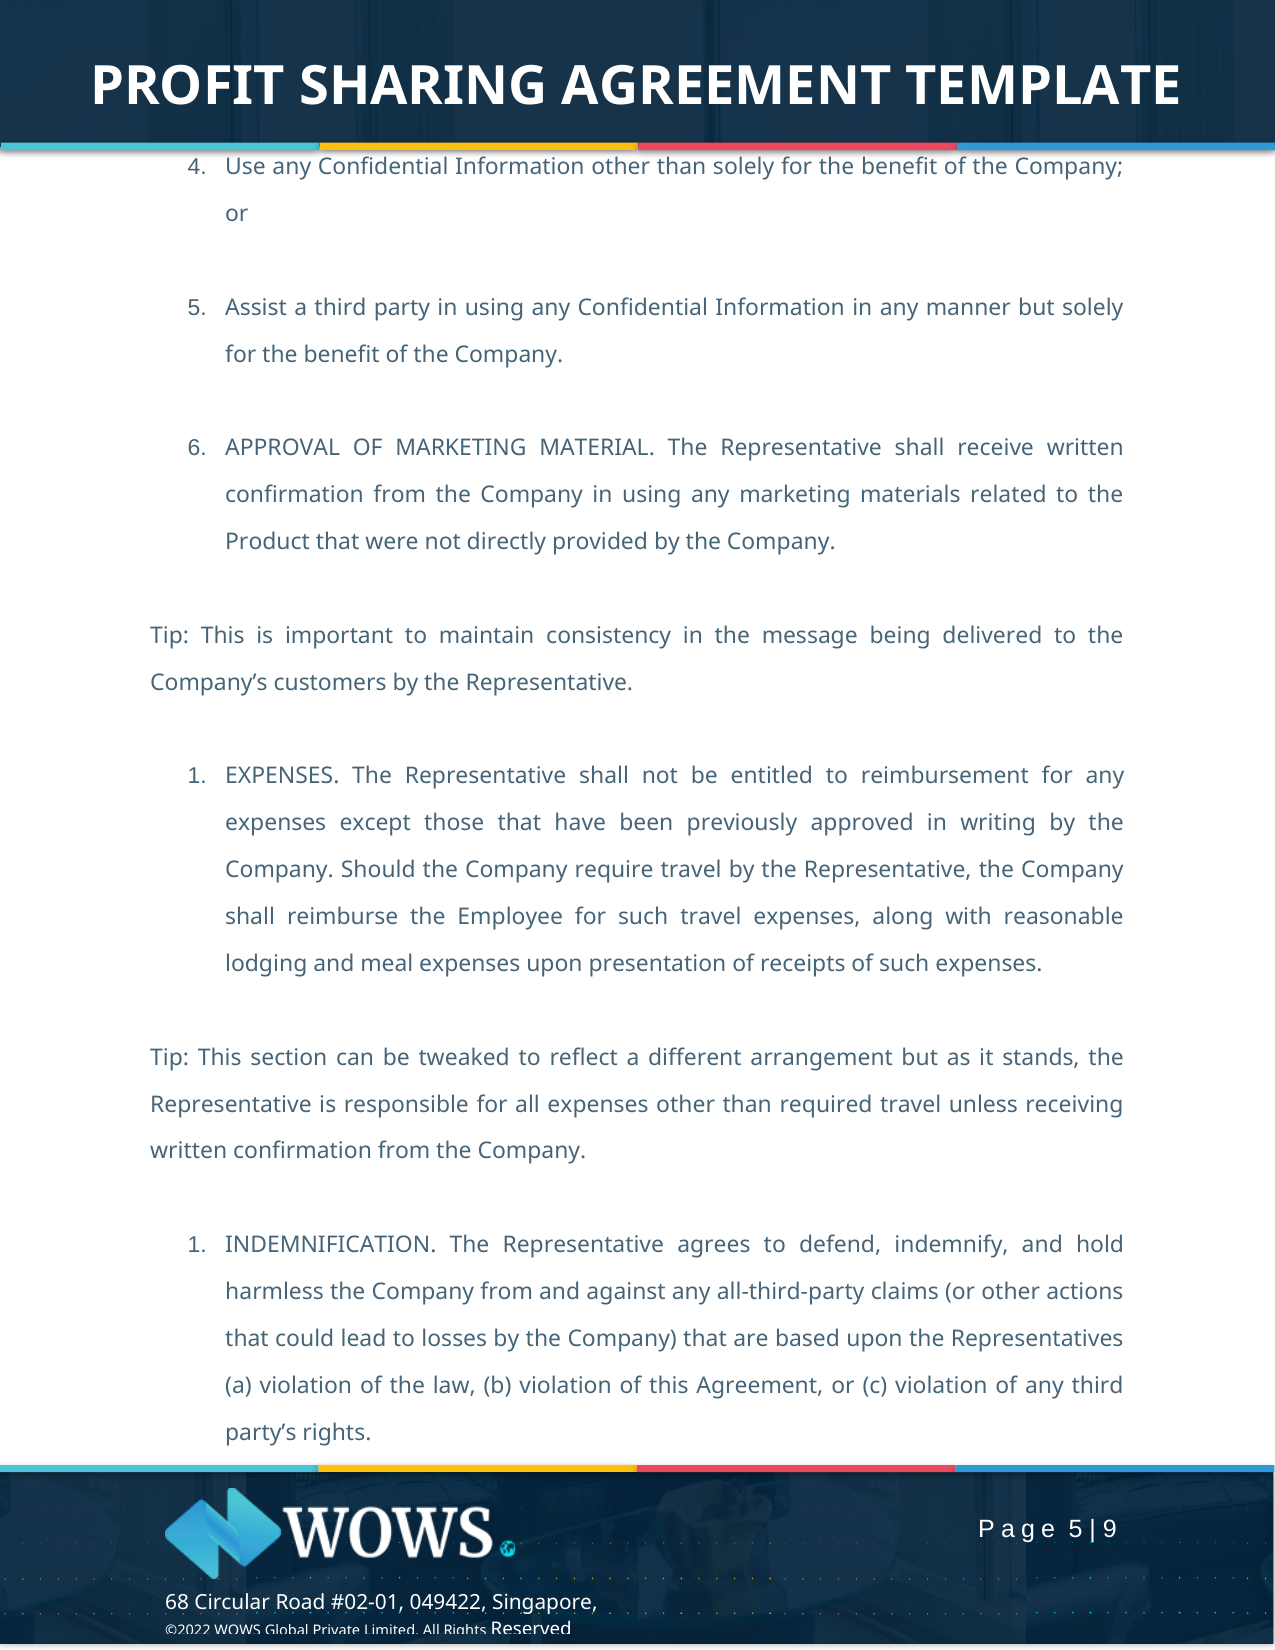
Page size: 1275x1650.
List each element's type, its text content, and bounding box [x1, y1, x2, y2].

list APPROVAL OF MARKETING MATERIAL. The Representative shall receive written confirmation from the Company in using any marketing materials related to the Product that were not directly provided by the Company. [187, 431, 1125, 556]
list EXPENSES. The Representative shall not be entitled to reimbursement for any expenses except those that have been previously approved in writing by the Company. Should the Company require travel by the Representative, the Company shall reimburse the Employee for such travel expenses, along with reasonable lodging and meal expenses upon presentation of receipts of such expenses. [187, 759, 1125, 978]
text Tip: This is important to maintain consistency in the message being delivered to the Company’s customers by the Representative. [150, 619, 1125, 697]
picture [0, 1472, 1274, 1644]
list Use any Confidential Information other than solely for the benefit of the Company; or [187, 150, 1125, 228]
picture [0, 0, 1275, 142]
list Assist a third party in using any Confidential Information in any manner but solely for the benefit of the Company. [187, 291, 1125, 369]
text Tip: This section can be tweaked to reflect a different arrangement but as it stands, the Representative is responsible for all expenses other than required travel unless receiving written confirmation from the Company. [150, 1041, 1125, 1166]
list INDEMNIFICATION. The Representative agrees to defend, indemnify, and hold harmless the Company from and against any all-third-party claims (or other actions that could lead to losses by the Company) that are based upon the Representatives (a) violation of the law, (b) violation of this Agreement, or (c) violation of any third party’s rights. [187, 1228, 1125, 1447]
